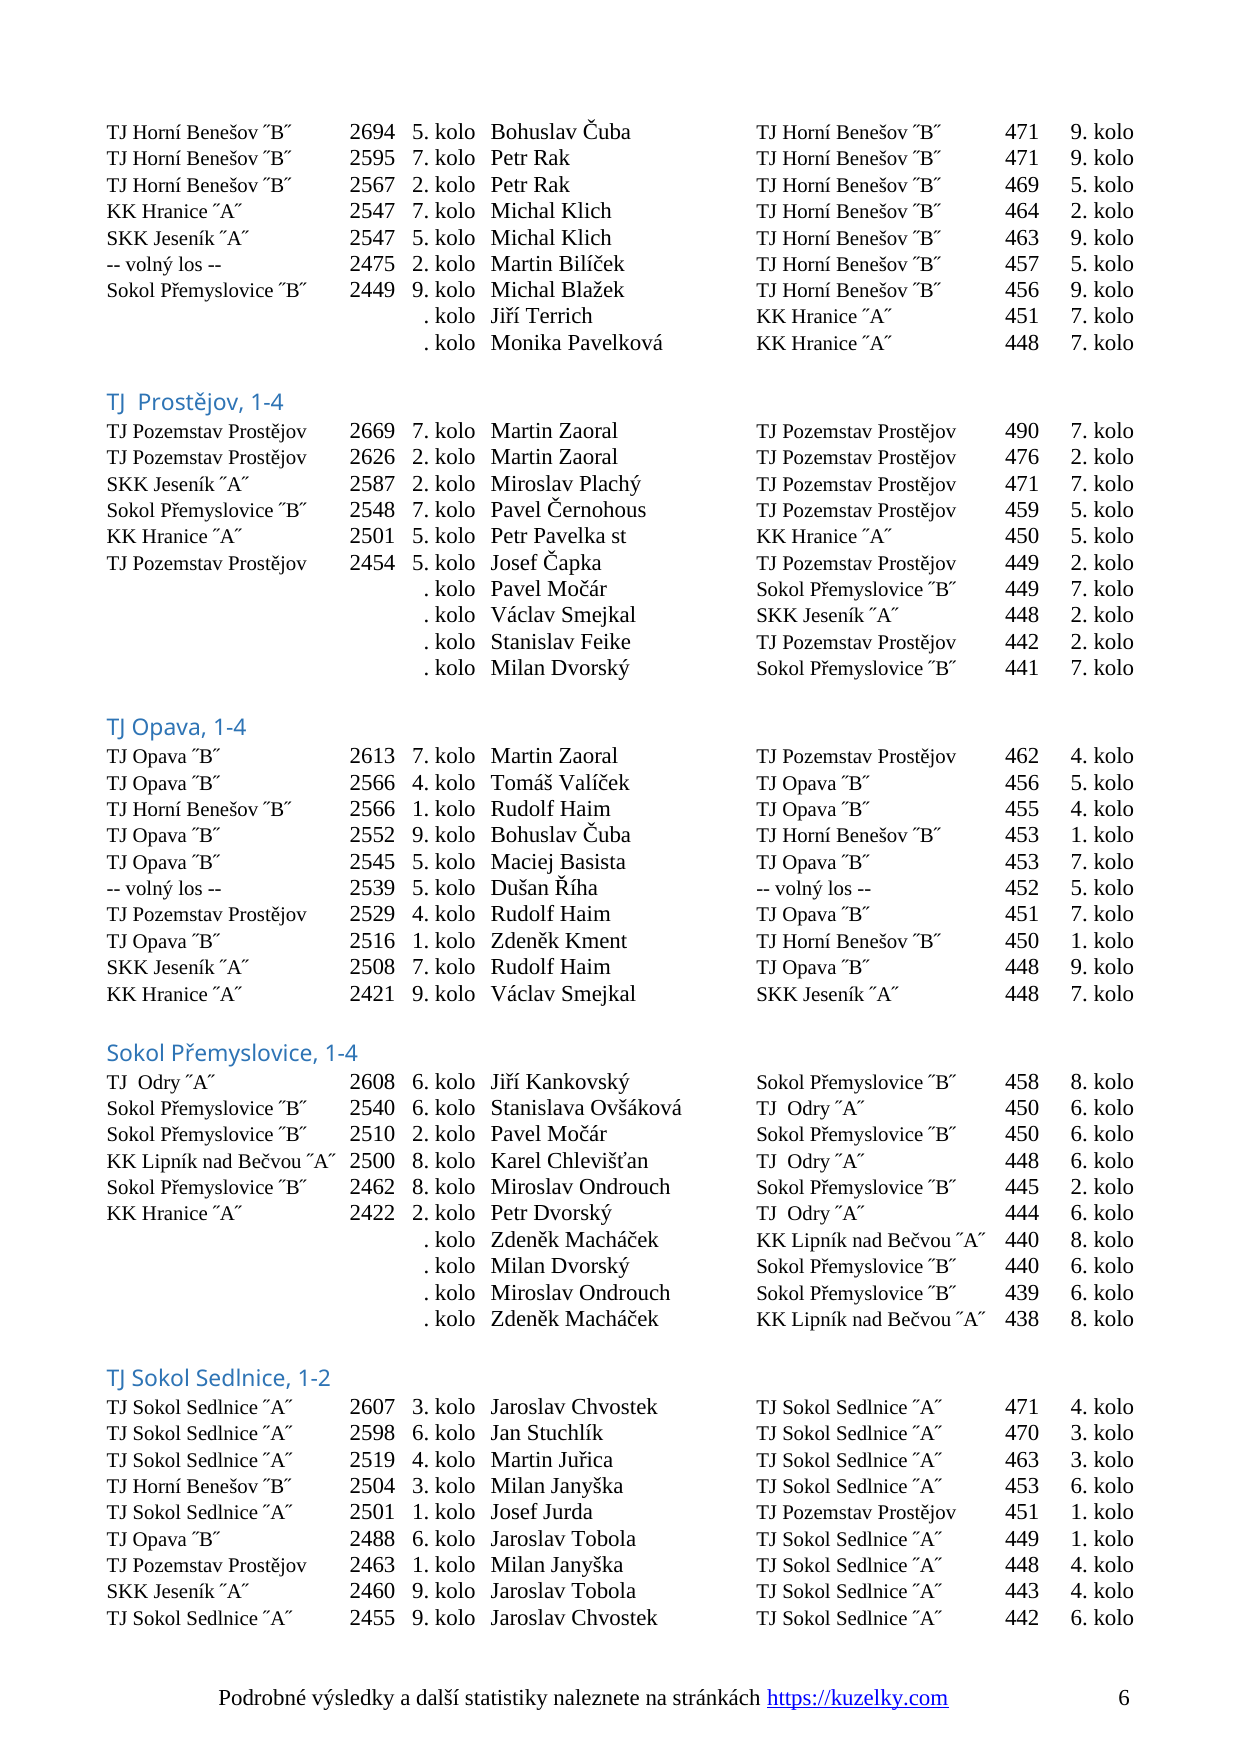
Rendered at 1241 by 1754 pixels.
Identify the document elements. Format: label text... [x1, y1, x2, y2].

text SKK Jeseník ˝A˝ 2547 5. kolo Michal Klich TJ Horní Benešov ˝B˝ 463 9. kolo [106, 223, 1134, 250]
text KK Hranice ˝A˝ 2422 2. kolo Petr Dvorský TJ Odry ˝A˝ 444 6. kolo [106, 1199, 1134, 1226]
subtitle TJ Opava, 1-4 [106, 711, 1134, 742]
text . kolo Stanislav Feike TJ Pozemstav Prostějov 442 2. kolo [106, 628, 1134, 654]
text TJ Opava ˝B˝ 2566 4. kolo Tomáš Valíček TJ Opava ˝B˝ 456 5. kolo [106, 769, 1134, 795]
text TJ Opava ˝B˝ 2488 6. kolo Jaroslav Tobola TJ Sokol Sedlnice ˝A˝ 449 1. kolo [106, 1525, 1134, 1551]
text KK Hranice ˝A˝ 2547 7. kolo Michal Klich TJ Horní Benešov ˝B˝ 464 2. kolo [106, 197, 1134, 223]
text TJ Sokol Sedlnice ˝A˝ 2598 6. kolo Jan Stuchlík TJ Sokol Sedlnice ˝A˝ 470 3. kolo [106, 1419, 1134, 1446]
text . kolo Miroslav Ondrouch Sokol Přemyslovice ˝B˝ 439 6. kolo [106, 1278, 1134, 1305]
text TJ Sokol Sedlnice ˝A˝ 2455 9. kolo Jaroslav Chvostek TJ Sokol Sedlnice ˝A˝ 442 6. kolo [106, 1604, 1134, 1630]
text TJ Horní Benešov ˝B˝ 2694 5. kolo Bohuslav Čuba TJ Horní Benešov ˝B˝ 471 9. kolo [106, 118, 1134, 144]
text KK Lipník nad Bečvou ˝A˝ 2500 8. kolo Karel Chlevišťan TJ Odry ˝A˝ 448 6. kolo [106, 1147, 1134, 1173]
text TJ Horní Benešov ˝B˝ 2567 2. kolo Petr Rak TJ Horní Benešov ˝B˝ 469 5. kolo [106, 171, 1134, 197]
text SKK Jeseník ˝A˝ 2587 2. kolo Miroslav Plachý TJ Pozemstav Prostějov 471 7. kolo [106, 470, 1134, 496]
text . kolo Jiří Terrich KK Hranice ˝A˝ 451 7. kolo [106, 303, 1134, 329]
text KK Hranice ˝A˝ 2501 5. kolo Petr Pavelka st KK Hranice ˝A˝ 450 5. kolo [106, 522, 1134, 549]
subtitle TJ Sokol Sedlnice, 1-2 [106, 1362, 1134, 1393]
text . kolo Milan Dvorský Sokol Přemyslovice ˝B˝ 440 6. kolo [106, 1252, 1134, 1278]
text TJ Horní Benešov ˝B˝ 2566 1. kolo Rudolf Haim TJ Opava ˝B˝ 455 4. kolo [106, 795, 1134, 821]
text SKK Jeseník ˝A˝ 2460 9. kolo Jaroslav Tobola TJ Sokol Sedlnice ˝A˝ 443 4. kolo [106, 1577, 1134, 1604]
text Sokol Přemyslovice ˝B˝ 2449 9. kolo Michal Blažek TJ Horní Benešov ˝B˝ 456 9. kolo [106, 276, 1134, 303]
text TJ Horní Benešov ˝B˝ 2595 7. kolo Petr Rak TJ Horní Benešov ˝B˝ 471 9. kolo [106, 144, 1134, 171]
subtitle Sokol Přemyslovice, 1-4 [106, 1036, 1134, 1068]
text . kolo Milan Dvorský Sokol Přemyslovice ˝B˝ 441 7. kolo [106, 654, 1134, 681]
text . kolo Zdeněk Macháček KK Lipník nad Bečvou ˝A˝ 440 8. kolo [106, 1226, 1134, 1252]
text . kolo Monika Pavelková KK Hranice ˝A˝ 448 7. kolo [106, 329, 1134, 355]
text TJ Pozemstav Prostějov 2454 5. kolo Josef Čapka TJ Pozemstav Prostějov 449 2. kolo [106, 549, 1134, 575]
text . kolo Václav Smejkal SKK Jeseník ˝A˝ 448 2. kolo [106, 602, 1134, 628]
text Sokol Přemyslovice ˝B˝ 2540 6. kolo Stanislava Ovšáková TJ Odry ˝A˝ 450 6. kolo [106, 1094, 1134, 1120]
text TJ Odry ˝A˝ 2608 6. kolo Jiří Kankovský Sokol Přemyslovice ˝B˝ 458 8. kolo [106, 1068, 1134, 1094]
text Sokol Přemyslovice ˝B˝ 2462 8. kolo Miroslav Ondrouch Sokol Přemyslovice ˝B˝ 445 2. kolo [106, 1173, 1134, 1199]
text -- volný los -- 2475 2. kolo Martin Bilíček TJ Horní Benešov ˝B˝ 457 5. kolo [106, 250, 1134, 276]
text TJ Sokol Sedlnice ˝A˝ 2519 4. kolo Martin Juřica TJ Sokol Sedlnice ˝A˝ 463 3. kolo [106, 1446, 1134, 1472]
subtitle TJ Prostějov, 1-4 [106, 386, 1134, 417]
text TJ Opava ˝B˝ 2516 1. kolo Zdeněk Kment TJ Horní Benešov ˝B˝ 450 1. kolo [106, 927, 1134, 953]
text . kolo Pavel Močár Sokol Přemyslovice ˝B˝ 449 7. kolo [106, 575, 1134, 602]
text TJ Sokol Sedlnice ˝A˝ 2501 1. kolo Josef Jurda TJ Pozemstav Prostějov 451 1. kolo [106, 1498, 1134, 1525]
text TJ Sokol Sedlnice ˝A˝ 2607 3. kolo Jaroslav Chvostek TJ Sokol Sedlnice ˝A˝ 471 4. kolo [106, 1393, 1134, 1419]
text TJ Opava ˝B˝ 2613 7. kolo Martin Zaoral TJ Pozemstav Prostějov 462 4. kolo [106, 742, 1134, 769]
text SKK Jeseník ˝A˝ 2508 7. kolo Rudolf Haim TJ Opava ˝B˝ 448 9. kolo [106, 953, 1134, 979]
text -- volný los -- 2539 5. kolo Dušan Říha -- volný los -- 452 5. kolo [106, 874, 1134, 901]
text TJ Horní Benešov ˝B˝ 2504 3. kolo Milan Janyška TJ Sokol Sedlnice ˝A˝ 453 6. kolo [106, 1472, 1134, 1498]
text TJ Pozemstav Prostějov 2463 1. kolo Milan Janyška TJ Sokol Sedlnice ˝A˝ 448 4. kolo [106, 1551, 1134, 1577]
text TJ Pozemstav Prostějov 2669 7. kolo Martin Zaoral TJ Pozemstav Prostějov 490 7. kolo [106, 417, 1134, 443]
text TJ Opava ˝B˝ 2552 9. kolo Bohuslav Čuba TJ Horní Benešov ˝B˝ 453 1. kolo [106, 821, 1134, 848]
text KK Hranice ˝A˝ 2421 9. kolo Václav Smejkal SKK Jeseník ˝A˝ 448 7. kolo [106, 979, 1134, 1006]
text Sokol Přemyslovice ˝B˝ 2548 7. kolo Pavel Černohous TJ Pozemstav Prostějov 459 5. kolo [106, 496, 1134, 522]
text . kolo Zdeněk Macháček KK Lipník nad Bečvou ˝A˝ 438 8. kolo [106, 1305, 1134, 1331]
text Sokol Přemyslovice ˝B˝ 2510 2. kolo Pavel Močár Sokol Přemyslovice ˝B˝ 450 6. kolo [106, 1120, 1134, 1147]
text TJ Pozemstav Prostějov 2626 2. kolo Martin Zaoral TJ Pozemstav Prostějov 476 2. kolo [106, 443, 1134, 470]
text TJ Pozemstav Prostějov 2529 4. kolo Rudolf Haim TJ Opava ˝B˝ 451 7. kolo [106, 901, 1134, 927]
text TJ Opava ˝B˝ 2545 5. kolo Maciej Basista TJ Opava ˝B˝ 453 7. kolo [106, 848, 1134, 874]
